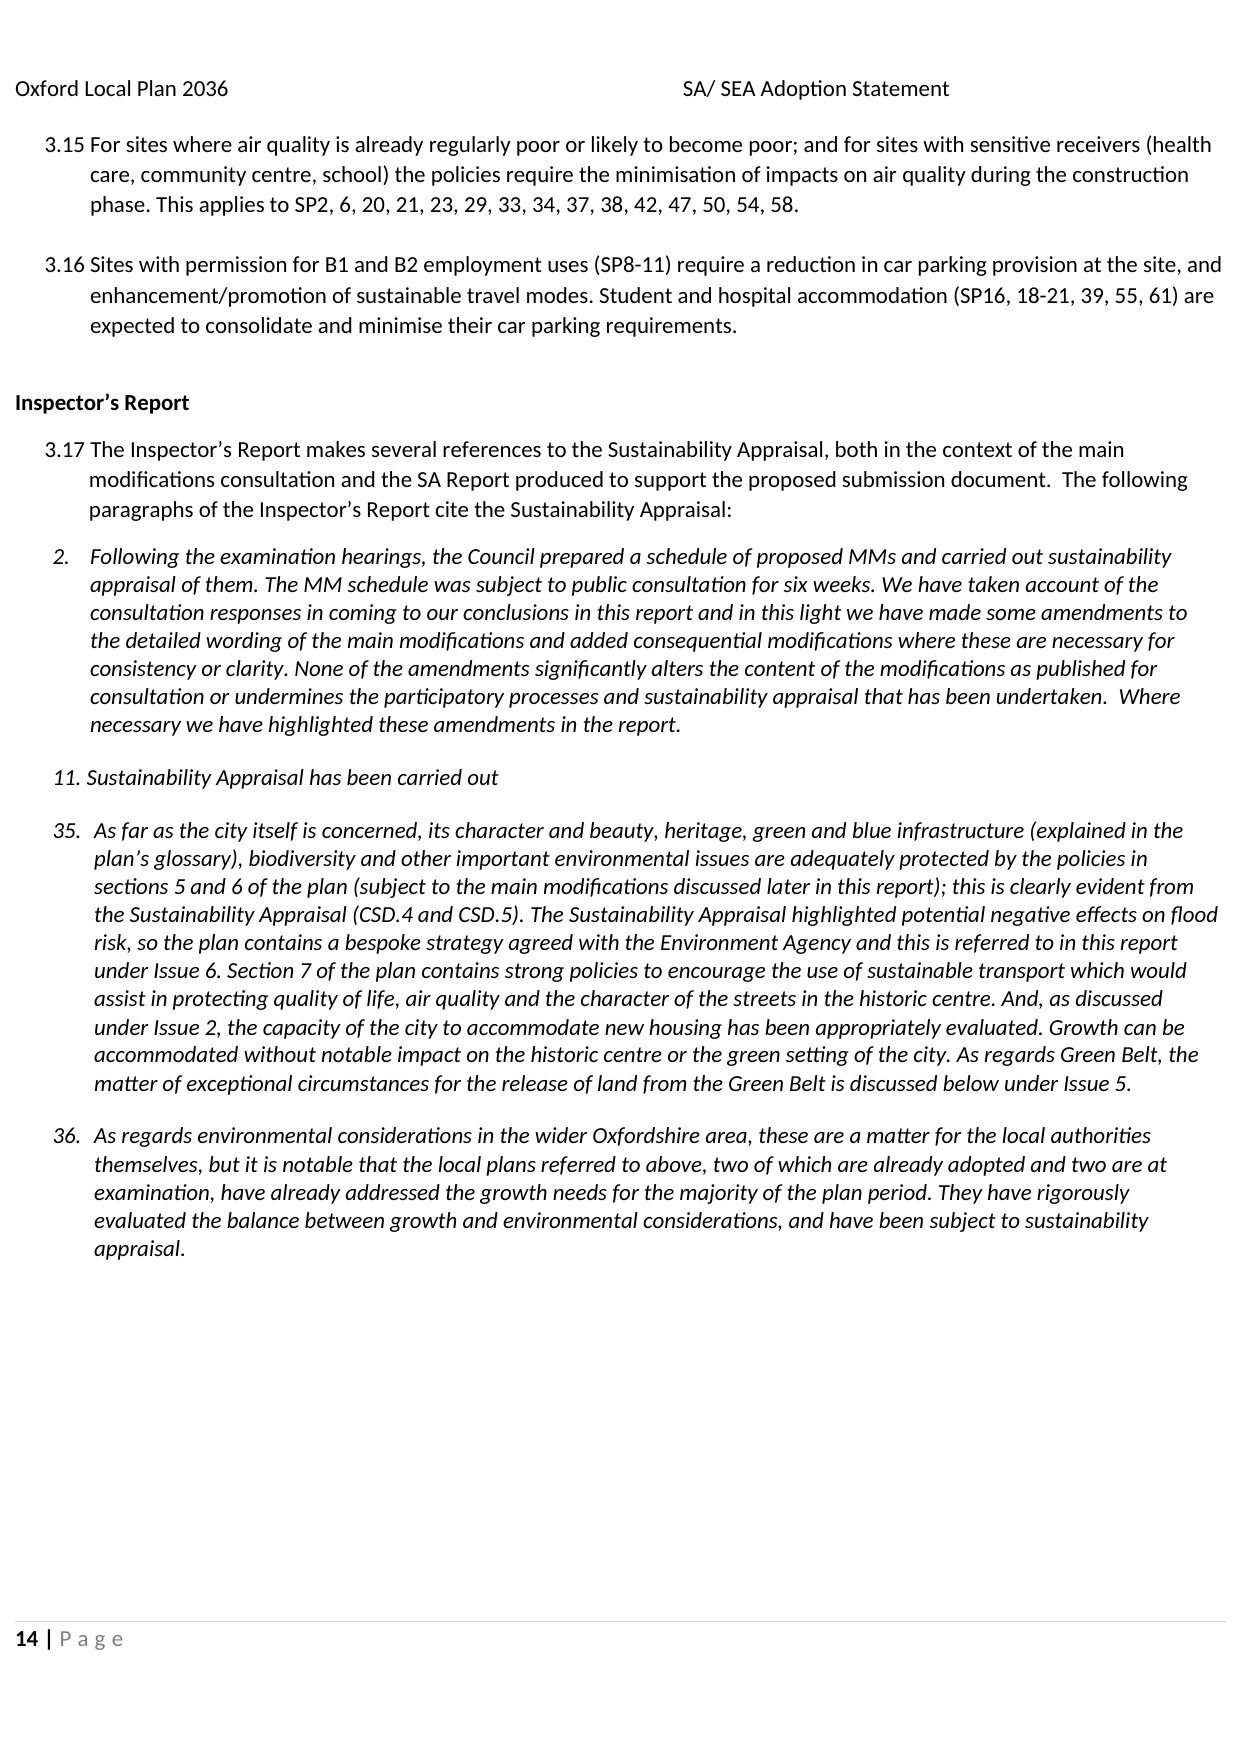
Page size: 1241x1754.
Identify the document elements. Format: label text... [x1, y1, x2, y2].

list As regards environmental considerations in the wider Oxfordshire area, these are a matter for the local authorities themselves, but it is notable that the local plans referred to above, two of which are already adopted and two are at examination, have already addressed the growth needs for the majority of the plan period. They have rigorously evaluated the balance between growth and environmental considerations, and have been subject to sustainability appraisal. [52, 1122, 1226, 1262]
text Inspector’s Report [15, 388, 1226, 416]
text 3.17 The Inspector’s Report makes several references to the Sustainability Appraisal, both in the context of the main modifications consultation and the SA Report produced to support the proposed submission document. The following paragraphs of the Inspector’s Report cite the Sustainability Appraisal: [44, 435, 1226, 523]
list Sites with permission for B1 and B2 employment uses (SP8-11) require a reduction in car parking provision at the site, and enhancement/promotion of sustainable travel modes. Student and hospital accommodation (SP16, 18-21, 39, 55, 61) are expected to consolidate and minimise their car parking requirements. [44, 251, 1226, 339]
list As far as the city itself is concerned, its character and beauty, heritage, green and blue infrastructure (explained in the plan’s glossary), biodiversity and other important environmental issues are adequately protected by the policies in sections 5 and 6 of the plan (subject to the main modifications discussed later in this report); this is clearly evident from the Sustainability Appraisal (CSD.4 and CSD.5). The Sustainability Appraisal highlighted potential negative effects on flood risk, so the plan contains a bespoke strategy agreed with the Environment Agency and this is referred to in this report under Issue 6. Section 7 of the plan contains strong policies to encourage the use of sustainable transport which would assist in protecting quality of life, air quality and the character of the streets in the historic centre. And, as discussed under Issue 2, the capacity of the city to accommodate new housing has been appropriately evaluated. Growth can be accommodated without notable impact on the historic centre or the green setting of the city. As regards Green Belt, the matter of exceptional circumstances for the release of land from the Green Belt is discussed below under Issue 5. [52, 816, 1226, 1097]
list For sites where air quality is already regularly poor or likely to become poor; and for sites with sensitive receivers (health care, community centre, school) the policies require the minimisation of impacts on air quality during the construction phase. This applies to SP2, 6, 20, 21, 23, 29, 33, 34, 37, 38, 42, 47, 50, 54, 58. [44, 130, 1226, 218]
list Following the examination hearings, the Council prepared a schedule of proposed MMs and carried out sustainability appraisal of them. The MM schedule was subject to public consultation for six weeks. We have taken account of the consultation responses in coming to our conclusions in this report and in this light we have made some amendments to the detailed wording of the main modifications and added consequential modifications where these are necessary for consistency or clarity. None of the amendments significantly alters the content of the modifications as published for consultation or undermines the participatory processes and sustainability appraisal that has been undertaken. Where necessary we have highlighted these amendments in the report. [52, 542, 1226, 738]
list 11. Sustainability Appraisal has been carried out [52, 763, 1226, 791]
